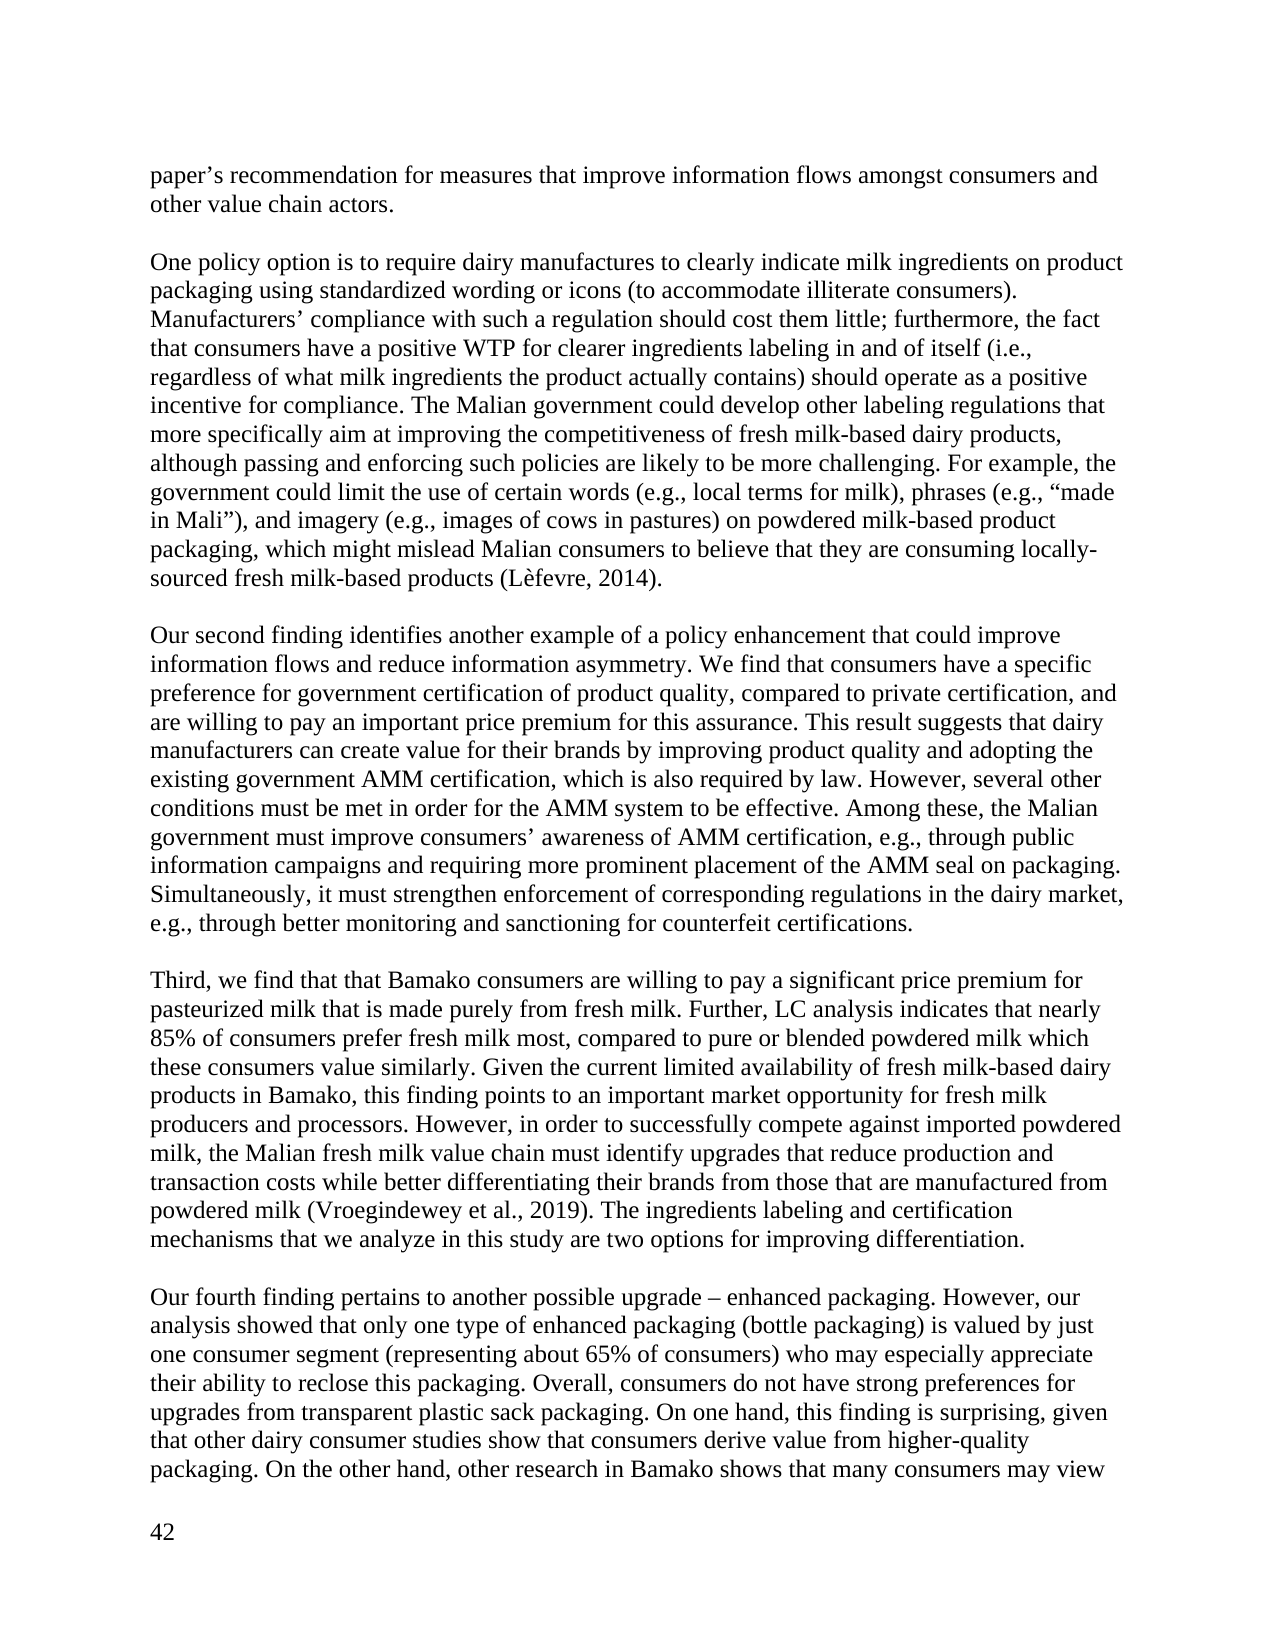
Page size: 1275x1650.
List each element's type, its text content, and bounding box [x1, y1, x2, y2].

text One policy option is to require dairy manufactures to clearly indicate milk ingredients on product packaging using standardized wording or icons (to accommodate illiterate consumers). Manufacturers’ compliance with such a regulation should cost them little; furthermore, the fact that consumers have a positive WTP for clearer ingredients labeling in and of itself (i.e., regardless of what milk ingredients the product actually contains) should operate as a positive incentive for compliance. The Malian government could develop other labeling regulations that more specifically aim at improving the competitiveness of fresh milk-based dairy products, although passing and enforcing such policies are likely to be more challenging. For example, the government could limit the use of certain words (e.g., local terms for milk), phrases (e.g., “made in Mali”), and imagery (e.g., images of cows in pastures) on powdered milk-based product packaging, which might mislead Malian consumers to believe that they are consuming locally-sourced fresh milk-based products (Lèfevre, 2014). [150, 247, 1125, 592]
text Our second finding identifies another example of a policy enhancement that could improve information flows and reduce information asymmetry. We find that consumers have a specific preference for government certification of product quality, compared to private certification, and are willing to pay an important price premium for this assurance. This result suggests that dairy manufacturers can create value for their brands by improving product quality and adopting the existing government AMM certification, which is also required by law. However, several other conditions must be met in order for the AMM system to be effective. Among these, the Malian government must improve consumers’ awareness of AMM certification, e.g., through public information campaigns and requiring more prominent placement of the AMM seal on packaging. Simultaneously, it must strengthen enforcement of corresponding regulations in the dairy market, e.g., through better monitoring and sanctioning for counterfeit certifications. [150, 621, 1125, 937]
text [150, 1282, 1125, 1483]
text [150, 161, 1125, 218]
text Third, we find that that Bamako consumers are willing to pay a significant price premium for pasteurized milk that is made purely from fresh milk. Further, LC analysis indicates that nearly 85% of consumers prefer fresh milk most, compared to pure or blended powdered milk which these consumers value similarly. Given the current limited availability of fresh milk-based dairy products in Bamako, this finding points to an important market opportunity for fresh milk producers and processors. However, in order to successfully compete against imported powdered milk, the Malian fresh milk value chain must identify upgrades that reduce production and transaction costs while better differentiating their brands from those that are manufactured from powdered milk (Vroegindewey et al., 2019). The ingredients labeling and certification mechanisms that we analyze in this study are two options for improving differentiation. [150, 966, 1125, 1253]
